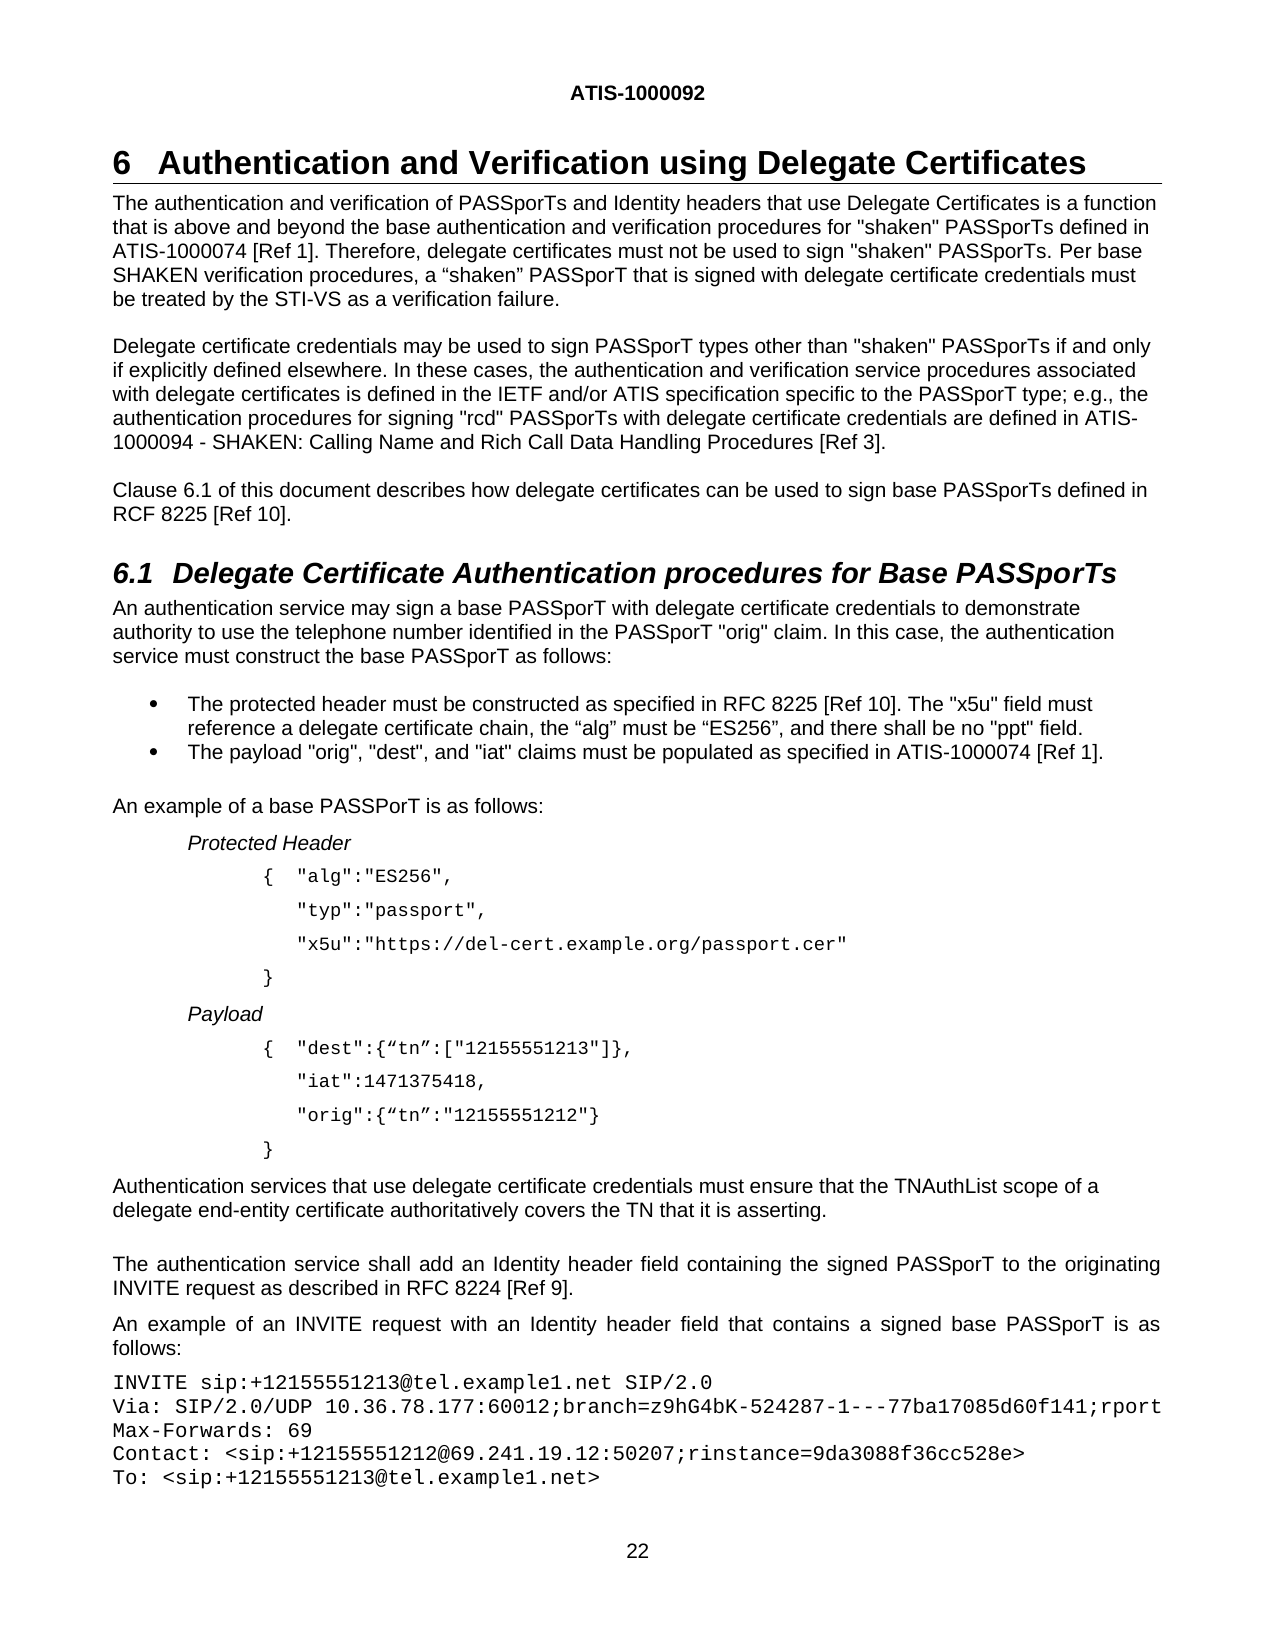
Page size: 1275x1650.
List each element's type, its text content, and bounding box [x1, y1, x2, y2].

subtitle Delegate Certificate Authentication procedures for Base PASSporTs [112, 556, 1162, 590]
text "x5u":"https://del-cert.example.org/passport.cer" [262, 934, 1162, 956]
text "typ":"passport", [262, 901, 1162, 922]
text { "alg":"ES256", [262, 867, 1162, 888]
text An example of an INVITE request with an Identity header field that contains a signed base PASSporT is as follows: [112, 1312, 1162, 1360]
text An example of a base PASSPorT is as follows: [112, 794, 1162, 818]
text The authentication service shall add an Identity header field containing the signed PASSporT to the originating INVITE request as described in RFC 8224 [Ref 9]. [112, 1252, 1162, 1299]
text The authentication and verification of PASSporTs and Identity headers that use Delegate Certificates is a function that is above and beyond the base authentication and verification procedures for "shaken" PASSporTs defined in ATIS-1000074 [Ref 1]. Therefore, delegate certificates must not be used to sign "shaken" PASSporTs. Per base SHAKEN verification procedures, a “shaken” PASSporT that is signed with delegate certificate credentials must be treated by the STI-VS as a verification failure. [112, 191, 1162, 310]
text Protected Header [187, 831, 1162, 854]
subtitle Authentication and Verification using Delegate Certificates [112, 143, 1162, 184]
text Delegate certificate credentials may be used to sign PASSporT types other than "shaken" PASSporTs if and only if explicitly defined elsewhere. In these cases, the authentication and verification service procedures associated with delegate certificates is defined in the IETF and/or ATIS specification specific to the PASSporT type; e.g., the authentication procedures for signing "rcd" PASSporTs with delegate certificate credentials are defined in ATIS-1000094 - SHAKEN: Calling Name and Rich Call Data Handling Procedures [Ref 3]. [112, 334, 1162, 454]
text Payload [187, 1002, 1162, 1026]
text { "dest":{“tn”:["12155551213"]}, [262, 1038, 1162, 1060]
list The protected header must be constructed as specified in RFC 8225 [Ref 10]. The "x5u" field must reference a delegate certificate chain, the “alg” must be “ES256”, and there shall be no "ppt" field. [150, 692, 1162, 740]
text Authentication services that use delegate certificate credentials must ensure that the TNAuthList scope of a delegate end-entity certificate authoritatively covers the TN that it is asserting. [112, 1173, 1162, 1221]
text An authentication service may sign a base PASSporT with delegate certificate credentials to demonstrate authority to use the telephone number identified in the PASSporT "orig" claim. In this case, the authentication service must construct the base PASSporT as follows: [112, 596, 1162, 668]
text "orig":{“tn”:"12155551212"} [262, 1106, 1162, 1127]
list The payload "orig", "dest", and "iat" claims must be populated as specified in ATIS-1000074 [Ref 1]. [150, 740, 1162, 764]
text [112, 1372, 1162, 1491]
text } [262, 1140, 1162, 1161]
text Clause 6.1 of this document describes how delegate certificates can be used to sign base PASSporTs defined in RCF 8225 [Ref 10]. [112, 478, 1162, 526]
text } [262, 968, 1162, 989]
text "iat":1471375418, [262, 1072, 1162, 1093]
